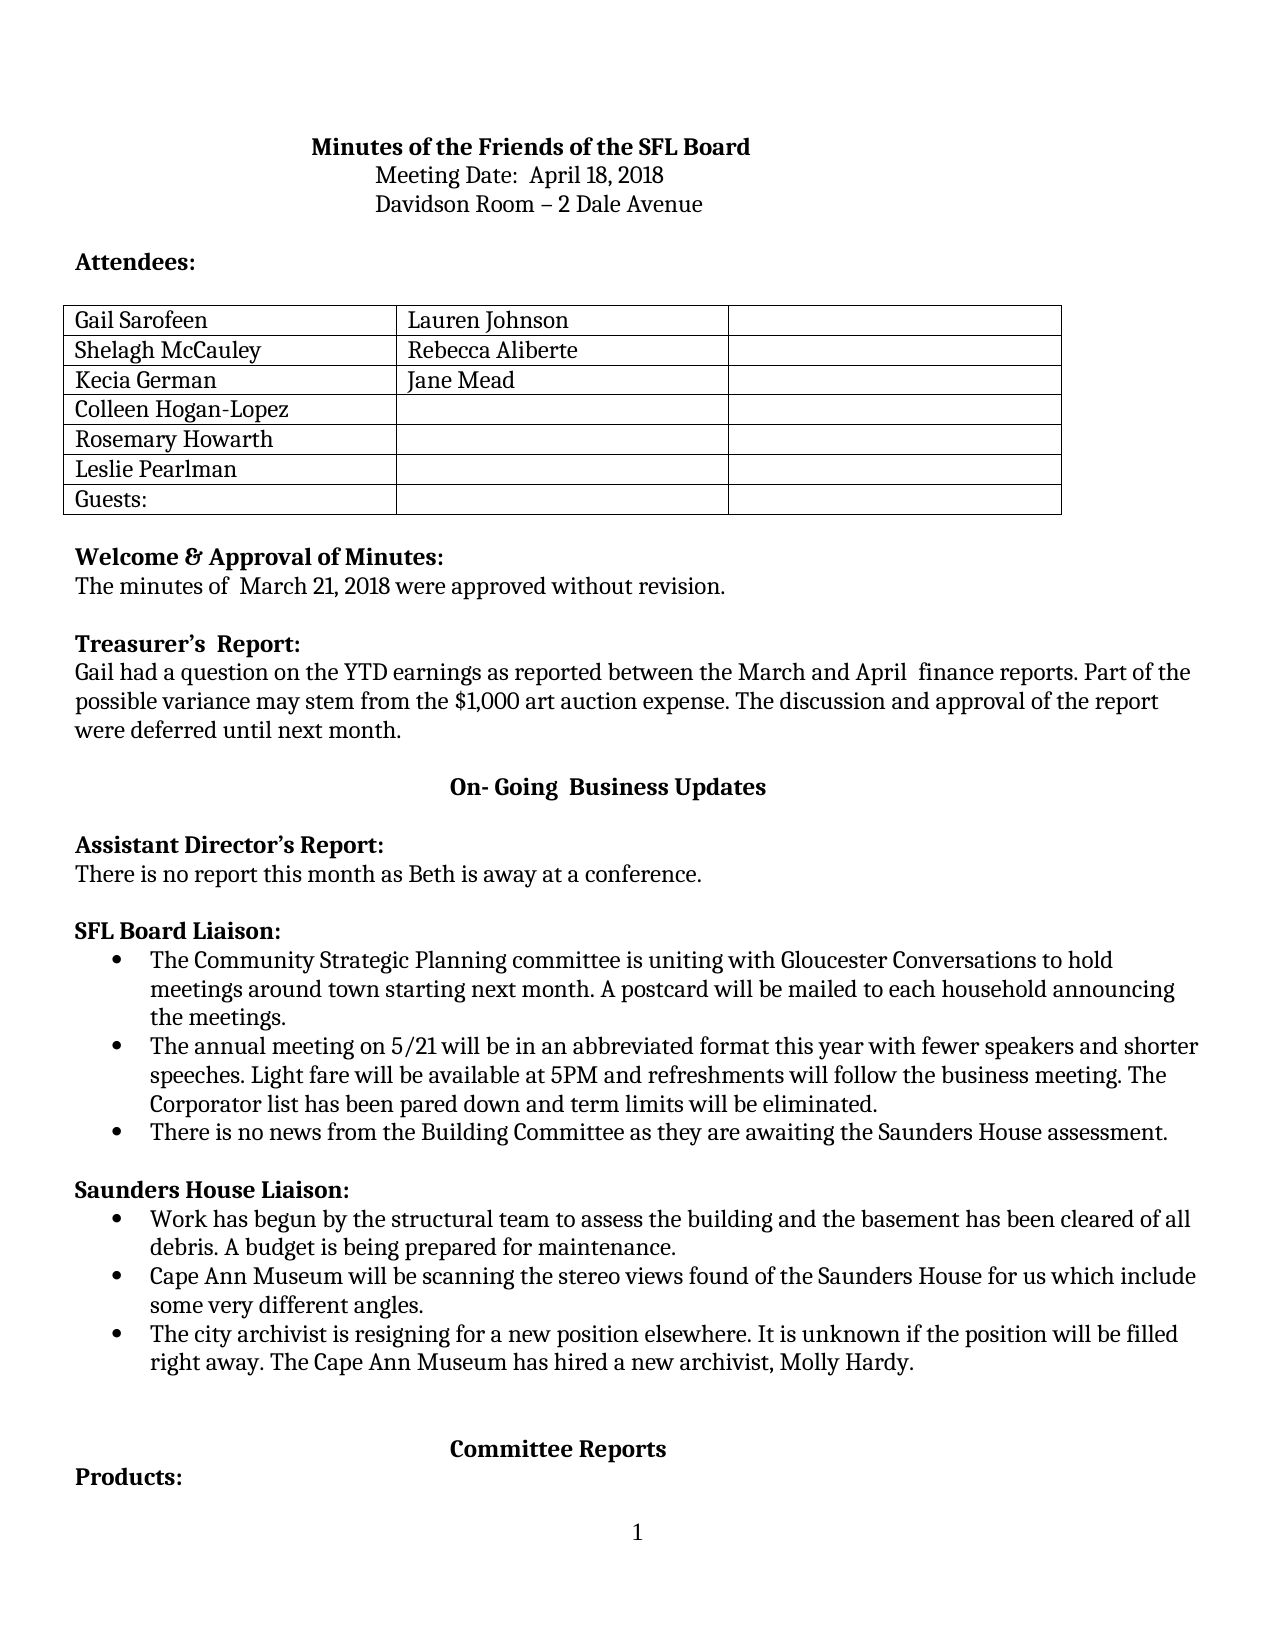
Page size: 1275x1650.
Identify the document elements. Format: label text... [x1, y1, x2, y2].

table_cell [729, 366, 1061, 394]
text There is no report this month as Beth is away at a conference. [75, 859, 1200, 888]
table_cell Jane Mead [397, 366, 728, 394]
list There is no news from the Building Committee as they are awaiting the Saunders House assessment. [112, 1118, 1200, 1147]
list Cape Ann Museum will be scanning the stereo views found of the Saunders House for us which include some very different angles. [112, 1262, 1200, 1319]
text Treasurer’s Report: [75, 629, 1200, 658]
text The minutes of March 21, 2018 were approved without revision. [75, 572, 1200, 601]
table_cell [729, 336, 1061, 364]
table_cell [729, 395, 1061, 424]
text Committee Reports [375, 1434, 1200, 1463]
table_cell Shelagh McCauley [64, 336, 396, 364]
list The Community Strategic Planning committee is uniting with Gloucester Conversations to hold meetings around town starting next month. A postcard will be mailed to each household announcing the meetings. [112, 946, 1200, 1032]
table_header [729, 306, 1061, 335]
text Attendees: [75, 247, 1200, 276]
table_cell [397, 455, 728, 484]
list Work has begun by the structural team to assess the building and the basement has been cleared of all debris. A budget is being prepared for maintenance. [112, 1204, 1200, 1262]
table_header Lauren Johnson [397, 306, 728, 335]
text Products: [75, 1463, 1200, 1492]
table_cell Guests: [64, 485, 396, 513]
table_header Gail Sarofeen [64, 306, 396, 335]
table_cell [729, 455, 1061, 484]
table_cell Rosemary Howarth [64, 425, 396, 454]
table_cell [397, 395, 728, 424]
text Davidson Room – 2 Dale Avenue [300, 190, 1200, 219]
text Gail had a question on the YTD earnings as reported between the March and April finance reports. Part of the possible variance may stem from the $1,000 art auction expense. The discussion and approval of the report were deferred until next month. [75, 658, 1200, 744]
text SFL Board Liaison: [75, 917, 1200, 946]
text Saunders House Liaison: [75, 1176, 1200, 1204]
list The annual meeting on 5/21 will be in an abbreviated format this year with fewer speakers and shorter speeches. Light fare will be available at 5PM and refreshments will follow the business meeting. The Corporator list has been pared down and term limits will be eliminated. [112, 1032, 1200, 1118]
text Minutes of the Friends of the SFL Board [225, 132, 1200, 161]
table_cell [397, 425, 728, 454]
table_cell Rebecca Aliberte [397, 336, 728, 364]
table_cell [729, 485, 1061, 513]
table_cell [729, 425, 1061, 454]
list The city archivist is resigning for a new position elsewhere. It is unknown if the position will be filled right away. The Cape Ann Museum has hired a new archivist, Molly Hardy. [112, 1319, 1200, 1377]
table_cell Colleen Hogan-Lopez [64, 395, 396, 424]
table_cell Leslie Pearlman [64, 455, 396, 484]
table_cell [397, 485, 728, 513]
text Welcome & Approval of Minutes: [75, 543, 1200, 572]
text Meeting Date: April 18, 2018 [300, 161, 1200, 190]
text Assistant Director’s Report: [75, 831, 1200, 859]
text On- Going Business Updates [375, 773, 1200, 802]
table_cell Kecia German [64, 366, 396, 394]
